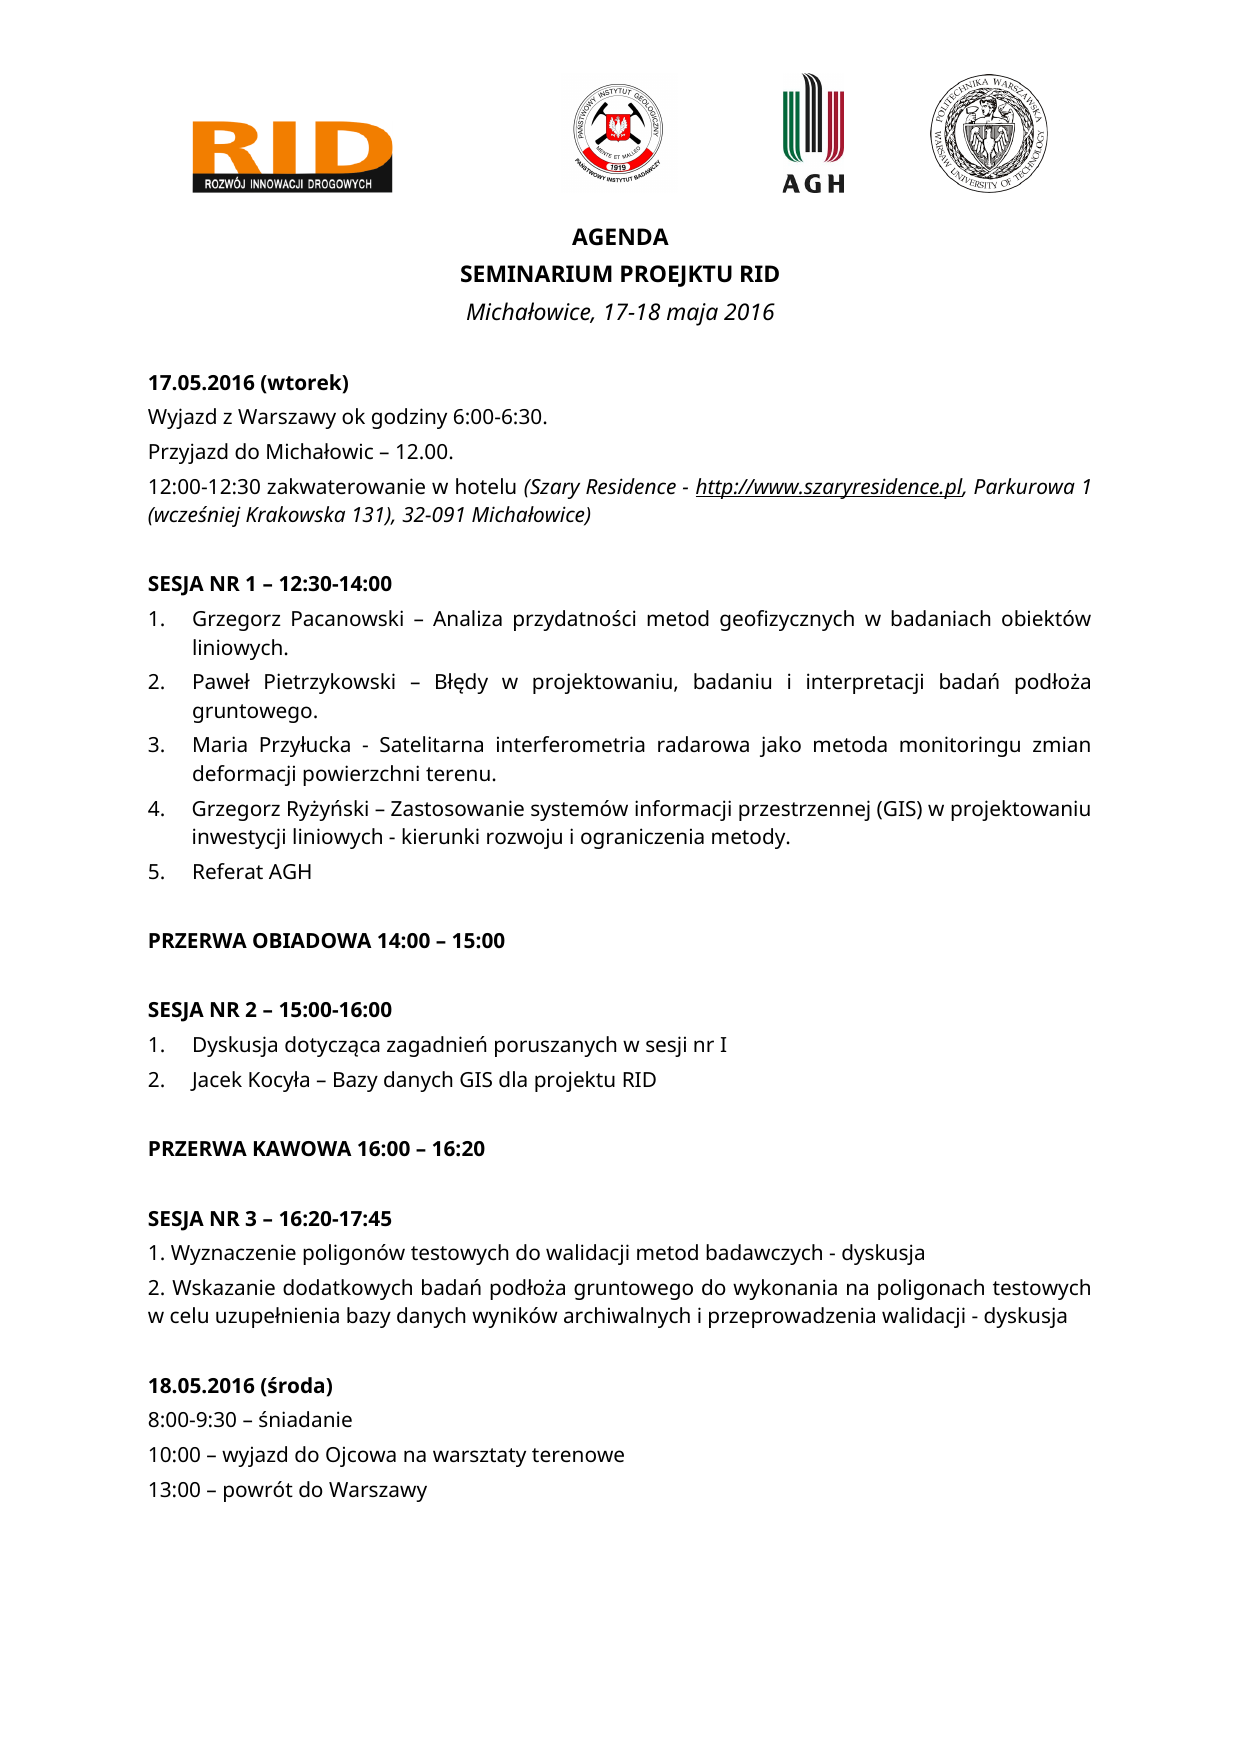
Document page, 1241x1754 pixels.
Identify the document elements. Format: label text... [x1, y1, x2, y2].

picture [561, 73, 678, 193]
list PRZERWA OBIADOWA 14:00 – 15:00 [148, 926, 1093, 954]
text SESJA NR 3 – 16:20-17:45 [148, 1204, 1093, 1232]
text 18.05.2016 (środa) [148, 1371, 1093, 1399]
text Michałowice, 17-18 maja 2016 [148, 296, 1093, 327]
list Grzegorz Pacanowski – Analiza przydatności metod geofizycznych w badaniach obiektów liniowych. [148, 604, 1093, 661]
text SEMINARIUM PROEJKTU RID [148, 258, 1093, 289]
text 10:00 – wyjazd do Ojcowa na warsztaty terenowe [148, 1440, 1093, 1469]
text 1. Wyznaczenie poligonów testowych do walidacji metod badawczych - dyskusja [148, 1238, 1093, 1267]
picture [782, 73, 844, 193]
text 13:00 – powrót do Warszawy [148, 1475, 1093, 1503]
list Grzegorz Ryżyński – Zastosowanie systemów informacji przestrzennej (GIS) w projektowaniu inwestycji liniowych - kierunki rozwoju i ograniczenia metody. [148, 794, 1093, 851]
text 2. Wskazanie dodatkowych badań podłoża gruntowego do wykonania na poligonach testowych w celu uzupełnienia bazy danych wyników archiwalnych i przeprowadzenia walidacji - dyskusja [148, 1273, 1093, 1330]
picture [192, 121, 393, 193]
list Dyskusja dotycząca zagadnień poruszanych w sesji nr I [148, 1030, 1093, 1059]
text Przyjazd do Michałowic – 12.00. [148, 437, 1093, 466]
list Referat AGH [148, 857, 1093, 885]
list Maria Przyłucka - Satelitarna interferometria radarowa jako metoda monitoringu zmian deformacji powierzchni terenu. [148, 731, 1093, 787]
text 12:00-12:30 zakwaterowanie w hotelu (Szary Residence - http://www.szaryresidence.pl, Parkurowa 1 (wcześniej Krakowska 131), 32-091 Michałowice) [148, 472, 1093, 529]
text Wyjazd z Warszawy ok godziny 6:00-6:30. [148, 402, 1093, 431]
text SESJA NR 2 – 15:00-16:00 [148, 996, 1093, 1024]
picture [930, 74, 1048, 193]
list Jacek Kocyła – Bazy danych GIS dla projektu RID [148, 1065, 1093, 1093]
text AGENDA [148, 221, 1093, 252]
text 17.05.2016 (wtorek) [148, 368, 1093, 396]
text 8:00-9:30 – śniadanie [148, 1406, 1093, 1434]
list Paweł Pietrzykowski – Błędy w projektowaniu, badaniu i interpretacji badań podłoża gruntowego. [148, 667, 1093, 724]
text SESJA NR 1 – 12:30-14:00 [148, 569, 1093, 598]
list PRZERWA KAWOWA 16:00 – 16:20 [148, 1134, 1093, 1163]
